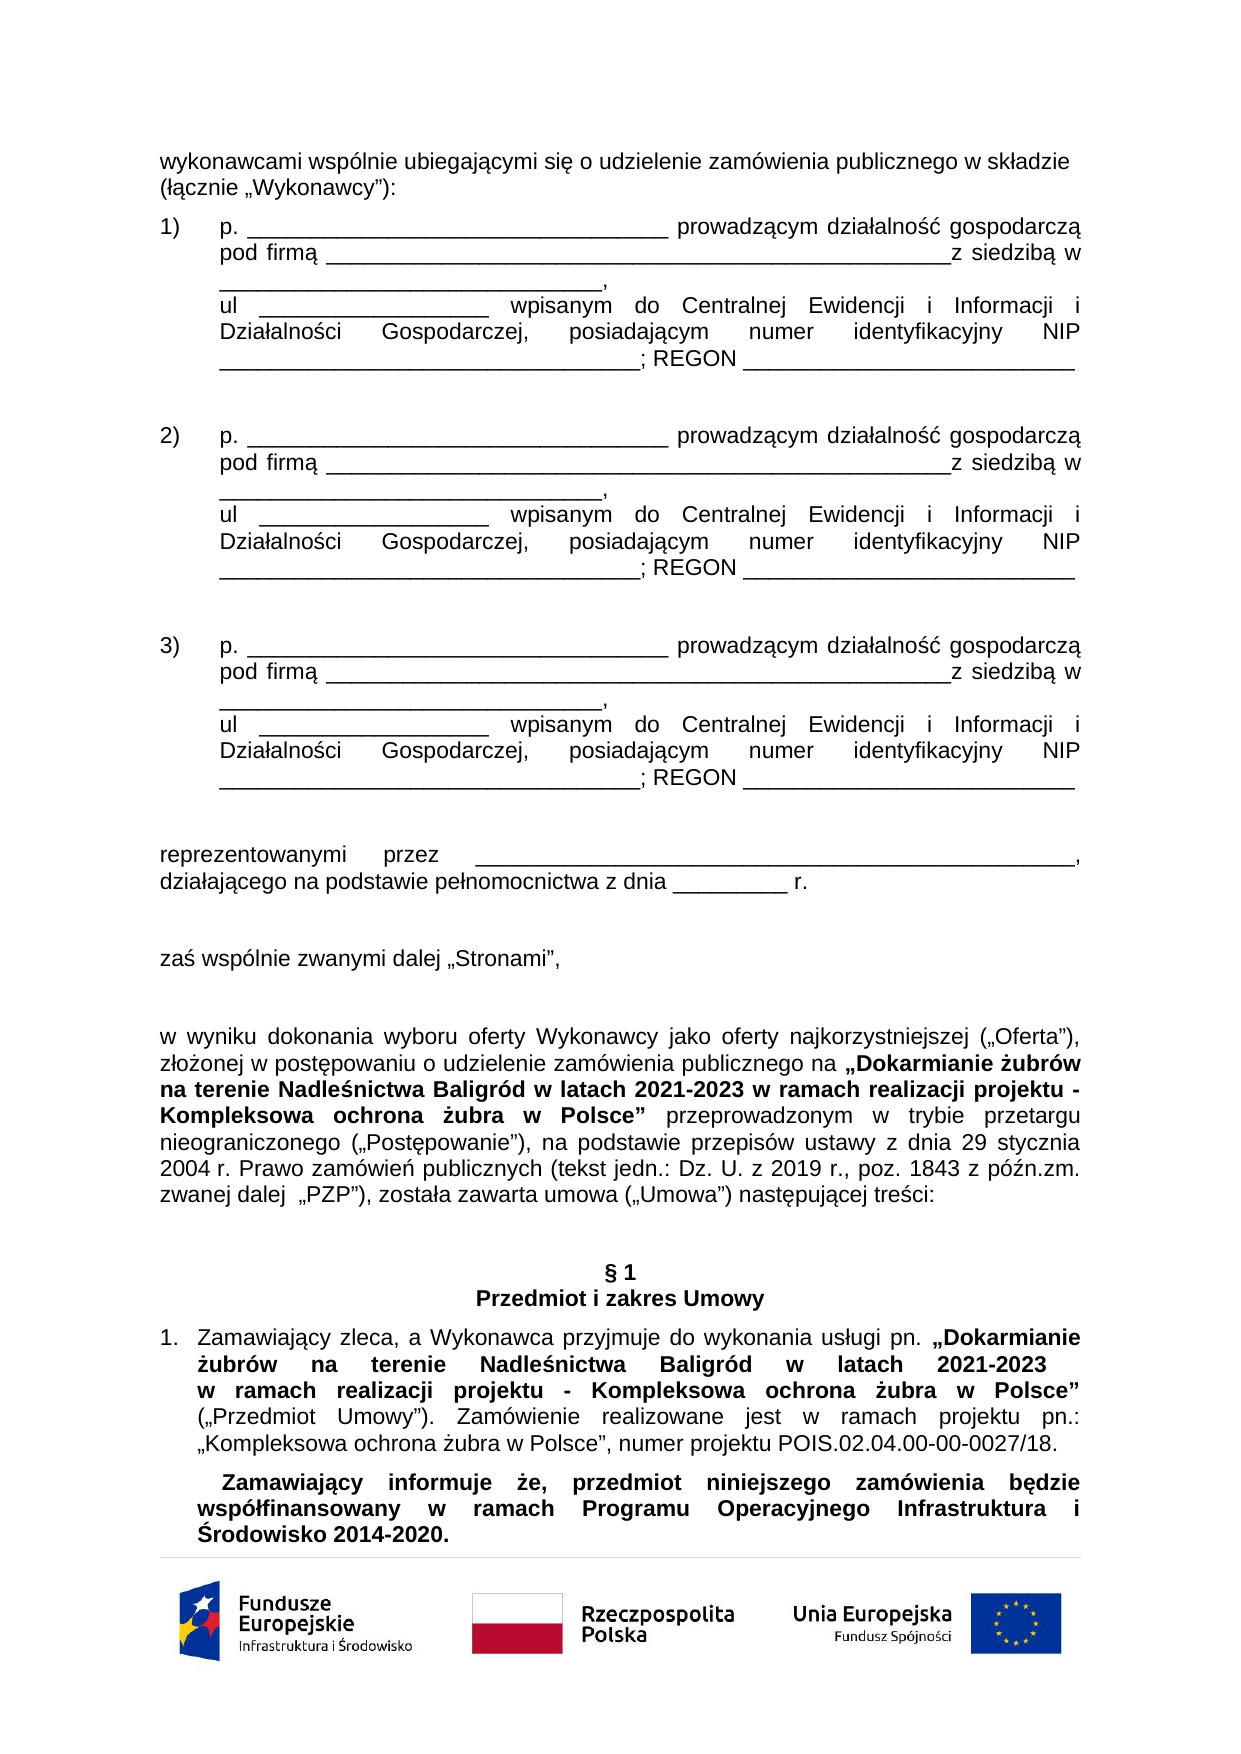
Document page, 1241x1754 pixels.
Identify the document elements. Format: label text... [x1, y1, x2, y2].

picture [159, 1560, 1081, 1681]
text w wyniku dokonania wyboru oferty Wykonawcy jako oferty najkorzystniejszej („Oferta”), złożonej w postępowaniu o udzielenie zamówienia publicznego na „Dokarmianie żubrów na terenie Nadleśnictwa Baligród w latach 2021-2023 w ramach realizacji projektu - Kompleksowa ochrona żubra w Polsce” przeprowadzonym w trybie przetargu nieograniczonego („Postępowanie”), na podstawie przepisów ustawy z dnia 29 stycznia 2004 r. Prawo zamówień publicznych (tekst jedn.: Dz. U. z 2019 r., poz. 1843 z późn.zm. zwanej dalej „PZP”), została zawarta umowa („Umowa”) następującej treści: [159, 1023, 1081, 1208]
text 1) p. _________________________________ prowadzącym działalność gospodarczą pod firmą _________________________________________________z siedzibą w ______________________________, ul __________________ wpisanym do Centralnej Ewidencji i Informacji i Działalności Gospodarczej, posiadającym numer identyfikacyjny NIP _________________________________; REGON __________________________ [159, 213, 1081, 371]
text wykonawcami wspólnie ubiegającymi się o udzielenie zamówienia publicznego w składzie (łącznie „Wykonawcy”): [159, 148, 1081, 200]
text 3) p. _________________________________ prowadzącym działalność gospodarczą pod firmą _________________________________________________z siedzibą w ______________________________, ul __________________ wpisanym do Centralnej Ewidencji i Informacji i Działalności Gospodarczej, posiadającym numer identyfikacyjny NIP _________________________________; REGON __________________________ [159, 632, 1081, 790]
text 2) p. _________________________________ prowadzącym działalność gospodarczą pod firmą _________________________________________________z siedzibą w ______________________________, ul __________________ wpisanym do Centralnej Ewidencji i Informacji i Działalności Gospodarczej, posiadającym numer identyfikacyjny NIP _________________________________; REGON __________________________ [159, 422, 1081, 581]
text § 1 Przedmiot i zakres Umowy [159, 1259, 1081, 1312]
text zaś wspólnie zwanymi dalej „Stronami”, [159, 945, 1081, 972]
text reprezentowanymi przez _______________________________________________, działającego na podstawie pełnomocnictwa z dnia _________ r. [159, 841, 1081, 894]
text Zamawiający informuje że, przedmiot niniejszego zamówienia będzie współfinansowany w ramach Programu Operacyjnego Infrastruktura i Środowisko 2014-2020. [197, 1468, 1081, 1547]
list Zamawiający zleca, a Wykonawca przyjmuje do wykonania usługi pn. „Dokarmianie żubrów na terenie Nadleśnictwa Baligród w latach 2021-2023 w ramach realizacji projektu - Kompleksowa ochrona żubra w Polsce” („Przedmiot Umowy”). Zamówienie realizowane jest w ramach projektu pn.: „Kompleksowa ochrona żubra w Polsce”, numer projektu POIS.02.04.00-00-0027/18. [159, 1324, 1081, 1456]
